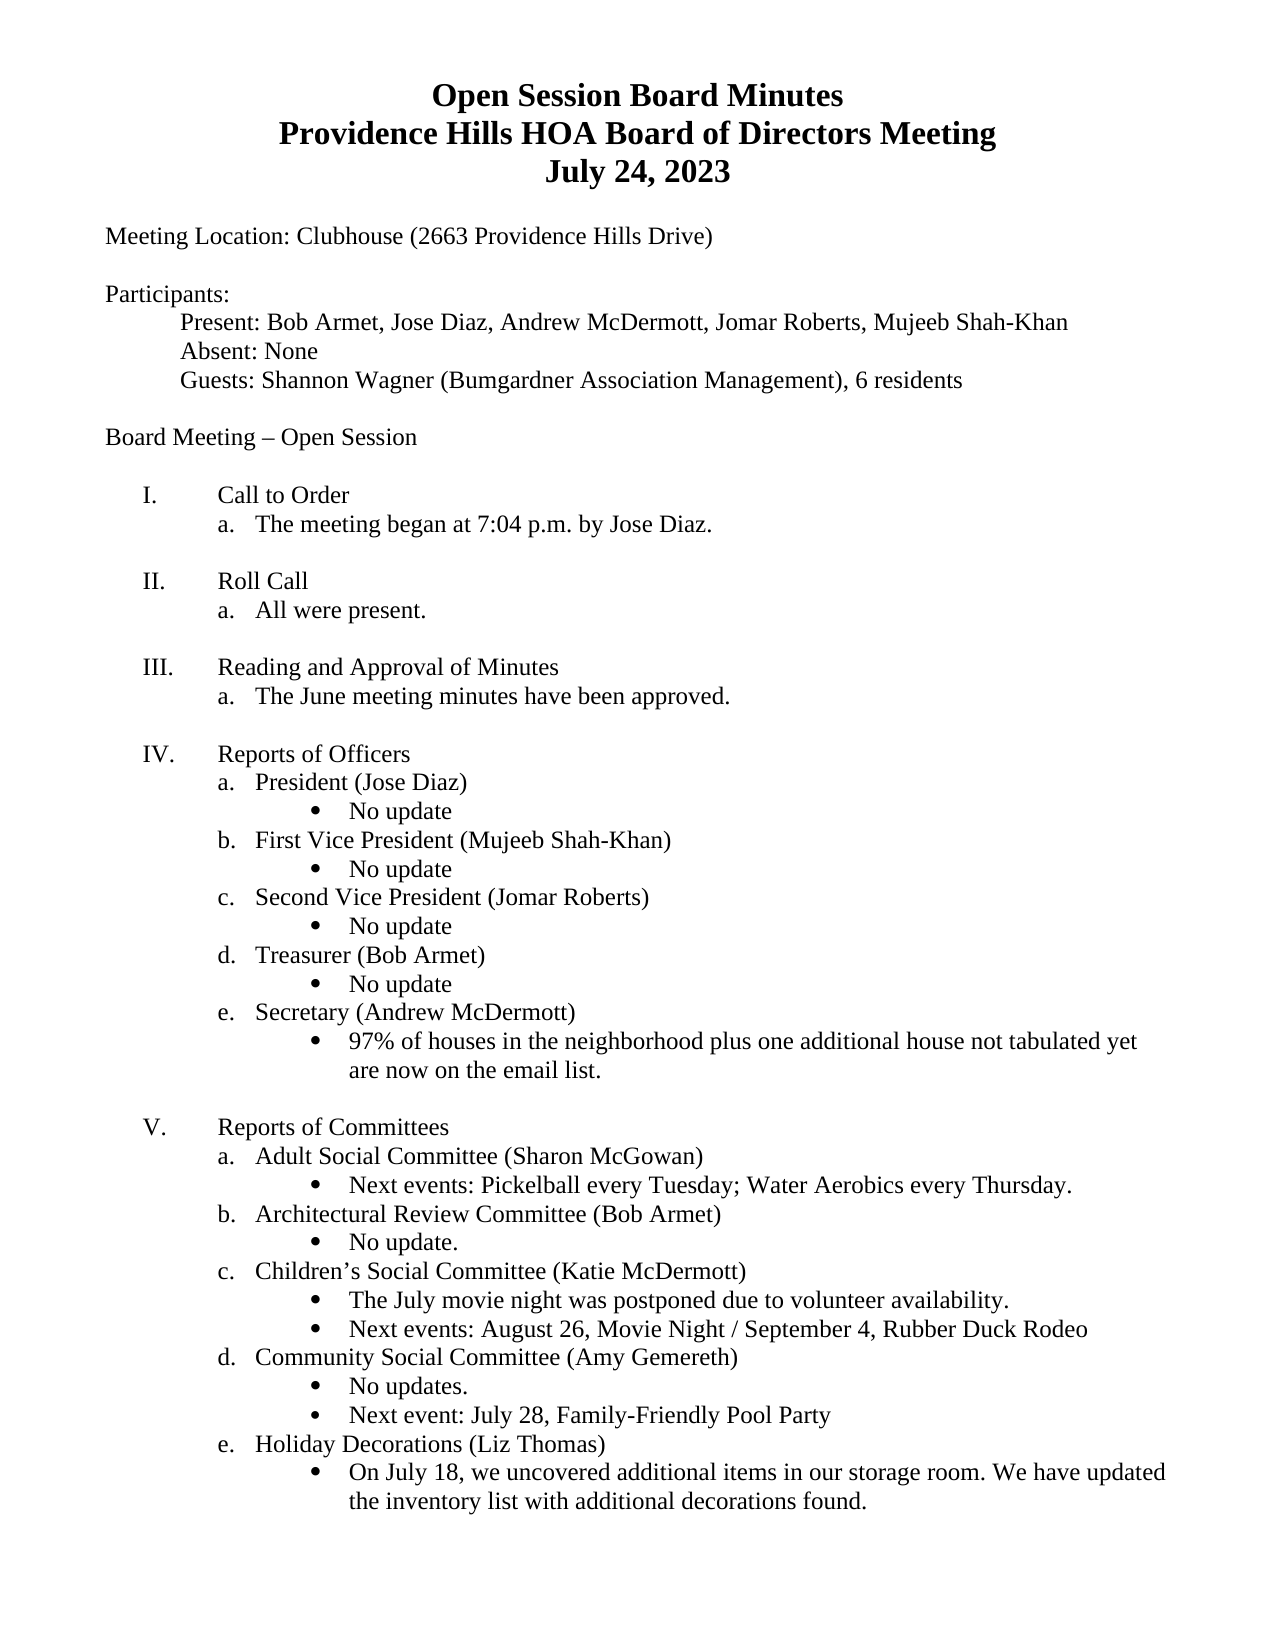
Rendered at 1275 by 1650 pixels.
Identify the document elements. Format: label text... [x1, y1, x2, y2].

list Second Vice President (Jomar Roberts) [217, 882, 1170, 911]
list No update [311, 796, 1170, 825]
list The July movie night was postponed due to volunteer availability. [311, 1285, 1170, 1314]
list 97% of houses in the neighborhood plus one additional house not tabulated yet are now on the email list. [311, 1026, 1170, 1084]
list Holiday Decorations (Liz Thomas) [217, 1429, 1170, 1457]
text Absent: None [105, 336, 1170, 365]
list Children’s Social Committee (Katie McDermott) [217, 1256, 1170, 1285]
list Reading and Approval of Minutes [142, 652, 1170, 681]
list The meeting began at 7:04 p.m. by Jose Diaz. [217, 509, 1170, 537]
list Treasurer (Bob Armet) [217, 940, 1170, 969]
list Next events: August 26, Movie Night / September 4, Rubber Duck Rodeo [311, 1314, 1170, 1342]
list No update [311, 969, 1170, 997]
list First Vice President (Mujeeb Shah-Khan) [217, 825, 1170, 854]
list Reports of Officers [142, 739, 1170, 767]
list No update [311, 911, 1170, 940]
list The June meeting minutes have been approved. [217, 681, 1170, 739]
list On July 18, we uncovered additional items in our storage room. We have updated the inventory list with additional decorations found. [311, 1457, 1170, 1515]
text Guests: Shannon Wagner (Bumgardner Association Management), 6 residents [105, 365, 1170, 394]
list Adult Social Committee (Sharon McGowan) [217, 1141, 1170, 1170]
list No update. [311, 1227, 1170, 1256]
list All were present. [217, 595, 1170, 624]
list Next events: Pickelball every Tuesday; Water Aerobics every Thursday. [311, 1170, 1170, 1199]
list President (Jose Diaz) [217, 767, 1170, 796]
text Open Session Board Minutes [105, 75, 1170, 113]
list Call to Order [142, 480, 1170, 509]
list No update [311, 854, 1170, 882]
text Present: Bob Armet, Jose Diaz, Andrew McDermott, Jomar Roberts, Mujeeb Shah-Khan [105, 307, 1170, 336]
text Providence Hills HOA Board of Directors Meeting [105, 113, 1170, 152]
text Participants: [105, 279, 1170, 307]
list Next event: July 28, Family-Friendly Pool Party [311, 1400, 1170, 1429]
list Community Social Committee (Amy Gemereth) [217, 1342, 1170, 1371]
text Board Meeting – Open Session [105, 422, 1170, 451]
list Secretary (Andrew McDermott) [217, 997, 1170, 1026]
list Roll Call [142, 566, 1170, 595]
list No updates. [311, 1371, 1170, 1400]
text July 24, 2023 [105, 152, 1170, 190]
list Architectural Review Committee (Bob Armet) [217, 1199, 1170, 1227]
text Meeting Location: Clubhouse (2663 Providence Hills Drive) [105, 221, 1170, 250]
list Reports of Committees [142, 1112, 1170, 1141]
